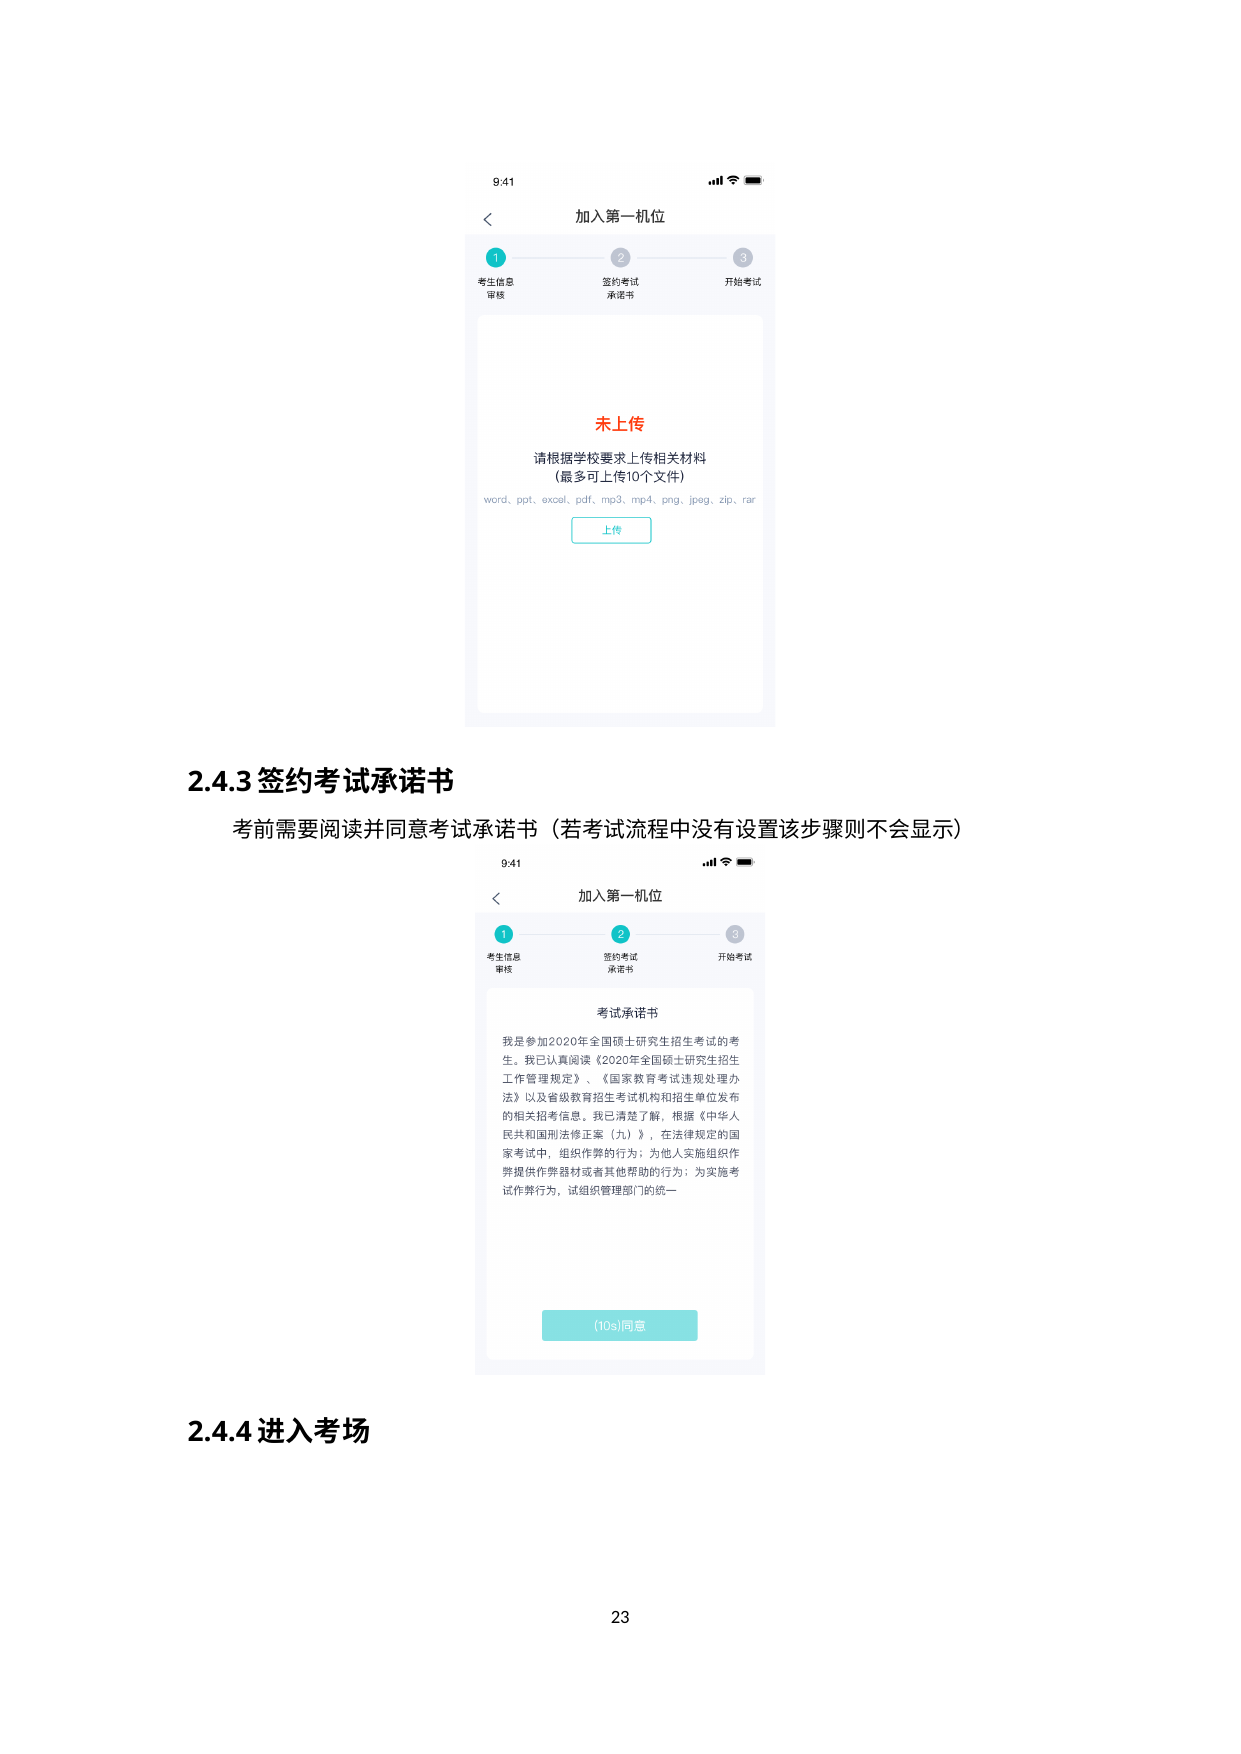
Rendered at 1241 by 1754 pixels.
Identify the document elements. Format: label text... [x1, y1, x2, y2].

text 考前需要阅读并同意考试承诺书（若考试流程中没有设置该步骤则不会显示） [232, 812, 1053, 844]
subtitle 2.4.3签约考试承诺书 [187, 747, 1053, 812]
subtitle 2.4.4进入考场 [187, 1397, 1053, 1462]
picture [464, 162, 776, 727]
picture [475, 844, 766, 1375]
